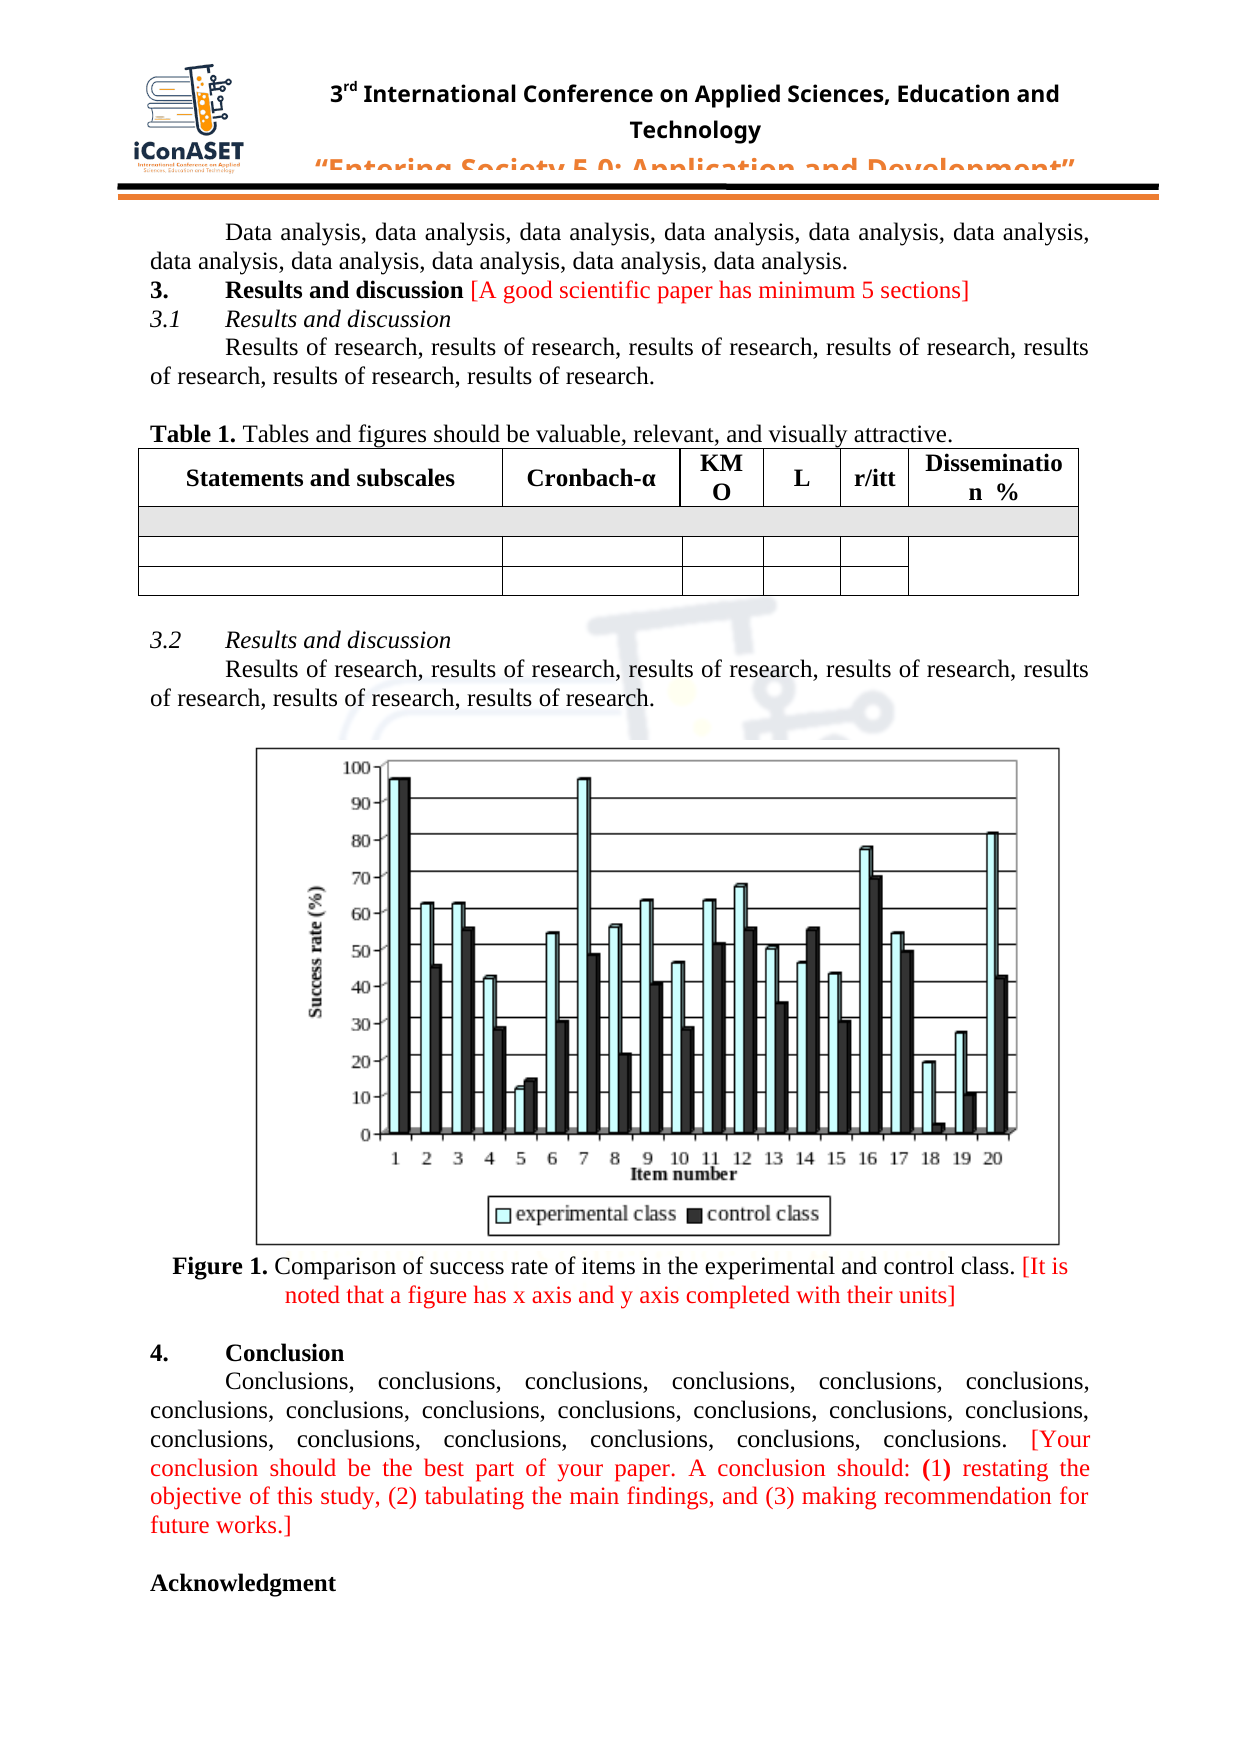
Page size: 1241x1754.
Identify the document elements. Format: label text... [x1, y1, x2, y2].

table_cell [503, 567, 682, 595]
table_header KMO [681, 449, 763, 506]
table_cell [841, 537, 908, 566]
table_header Dissemination % [909, 449, 1078, 506]
table_cell [139, 537, 502, 566]
text 4. Conclusion [150, 1338, 1090, 1366]
table_cell [764, 537, 840, 566]
text Figure 1. Comparison of success rate of items in the experimental and control class. [It is noted that a figure has x axis and y axis completed with their units] [150, 1251, 1090, 1309]
table_header L [764, 449, 840, 506]
text 3.2 Results and discussion [150, 625, 1090, 654]
table_cell [841, 567, 908, 595]
table_cell [764, 567, 840, 595]
table_header Cronbach-α [503, 449, 679, 506]
text Data analysis, data analysis, data analysis, data analysis, data analysis, data analysis, data analysis, data analysis, data analysis, data analysis, data analysis. [150, 217, 1090, 275]
table_cell [503, 537, 682, 566]
table_cell [683, 567, 763, 595]
text Results of research, results of research, results of research, results of research, results of research, results of research, results of research. [150, 654, 1090, 711]
table_cell [139, 567, 502, 595]
text Table 1. Tables and figures should be valuable, relevant, and visually attractive. [150, 419, 1090, 447]
text Conclusions, conclusions, conclusions, conclusions, conclusions, conclusions, conclusions, conclusions, conclusions, conclusions, conclusions, conclusions, conclusions, conclusions, conclusions, conclusions, conclusions, conclusions, conclusions. [Your conclusion should be the best part of your paper. A conclusion should: (1) restating the objective of this study, (2) tabulating the main findings, and (3) making recommendation for future works.] [150, 1366, 1090, 1539]
picture [128, 57, 248, 177]
text Results of research, results of research, results of research, results of research, results of research, results of research, results of research. [150, 332, 1090, 390]
table_cell [909, 537, 1078, 595]
text Acknowledgment [150, 1568, 1090, 1596]
table_header r/itt [841, 449, 908, 506]
text 3. Results and discussion [A good scientific paper has minimum 5 sections] [150, 275, 1090, 304]
text 3.1 Results and discussion [150, 304, 1090, 332]
table_cell [139, 507, 1078, 536]
table_header Statements and subscales [139, 449, 502, 506]
table_cell [683, 537, 763, 566]
